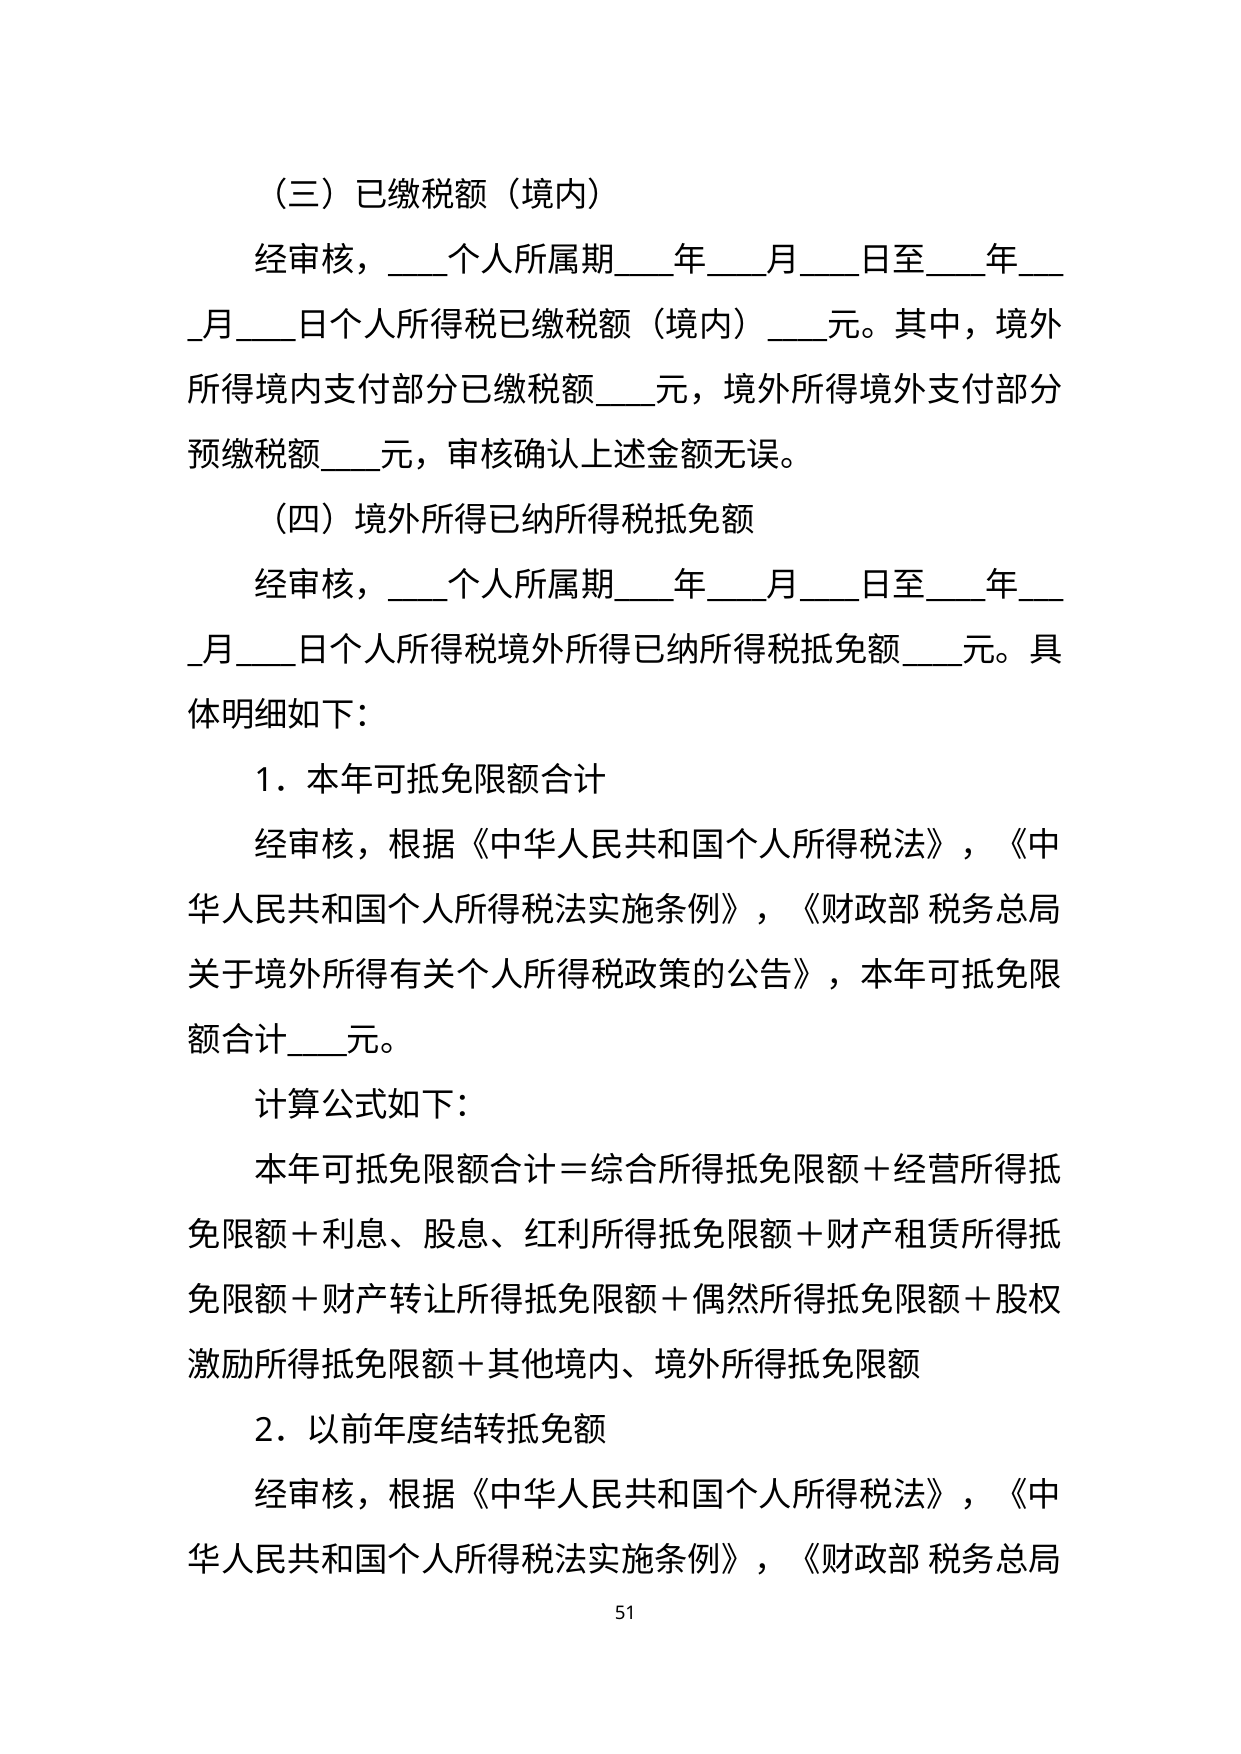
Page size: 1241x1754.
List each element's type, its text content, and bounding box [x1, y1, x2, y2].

text （三）已缴税额（境内） [187, 160, 1063, 225]
text 经审核，根据《中华人民共和国个人所得税法》，《中华人民共和国个人所得税法实施条例》，《财政部 税务总局关于境外所得有关个人所得税政策的公告》，本年可抵免限额合计____元。 [187, 810, 1063, 1070]
text 1．本年可抵免限额合计 [187, 745, 1063, 810]
text 本年可抵免限额合计＝综合所得抵免限额＋经营所得抵免限额＋利息、股息、红利所得抵免限额＋财产租赁所得抵免限额＋财产转让所得抵免限额＋偶然所得抵免限额＋股权激励所得抵免限额＋其他境内、境外所得抵免限额 [187, 1135, 1063, 1395]
text 经审核，____个人所属期____年____月____日至____年____月____日个人所得税境外所得已纳所得税抵免额____元。具体明细如下： [187, 550, 1063, 745]
text 计算公式如下： [187, 1070, 1063, 1135]
text 经审核，____个人所属期____年____月____日至____年____月____日个人所得税已缴税额（境内）____元。其中，境外所得境内支付部分已缴税额____元，境外所得境外支付部分预缴税额____元，审核确认上述金额无误。 [187, 225, 1063, 485]
text （四）境外所得已纳所得税抵免额 [187, 485, 1063, 550]
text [187, 1460, 1063, 1590]
text 2．以前年度结转抵免额 [187, 1395, 1063, 1460]
